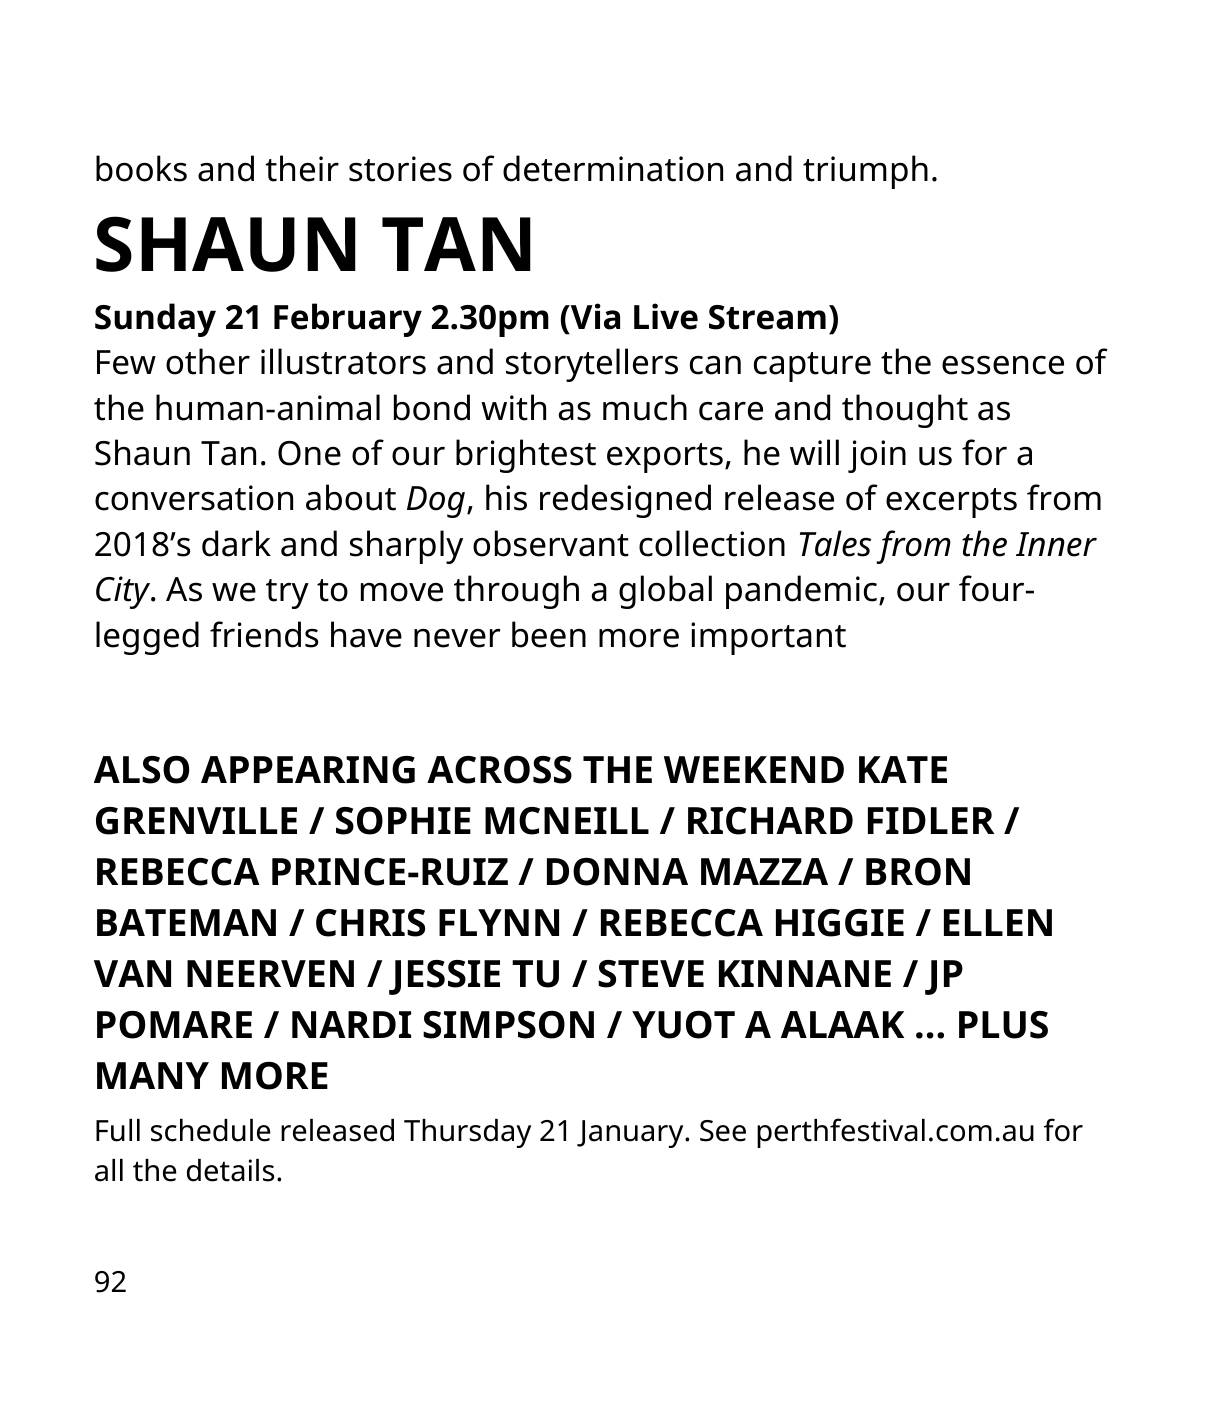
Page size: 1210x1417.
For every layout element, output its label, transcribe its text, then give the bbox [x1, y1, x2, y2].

text Sunday 21 February 2.30pm (Via Live Stream) [94, 293, 1116, 339]
text Few other illustrators and storytellers can capture the essence of the human-animal bond with as much care and thought as Shaun Tan. One of our brightest exports, he will join us for a conversation about Dog, his redesigned release of excerpts from 2018’s dark and sharply observant collection Tales from the Inner City. As we try to move through a global pandemic, our four-legged friends have never been more important [94, 339, 1116, 657]
text ALSO APPEARING ACROSS THE WEEKEND KATE GRENVILLE / SOPHIE MCNEILL / RICHARD FIDLER / REBECCA PRINCE-RUIZ / DONNA MAZZA / BRON BATEMAN / CHRIS FLYNN / REBECCA HIGGIE / ELLEN VAN NEERVEN / JESSIE TU / STEVE KINNANE / JP POMARE / NARDI SIMPSON / YUOT A ALAAK ... PLUS MANY MORE [94, 743, 1116, 1100]
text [94, 146, 1116, 293]
text Full schedule released Thursday 21 January. See perthfestival.com.au for all the details. [94, 1111, 1116, 1190]
